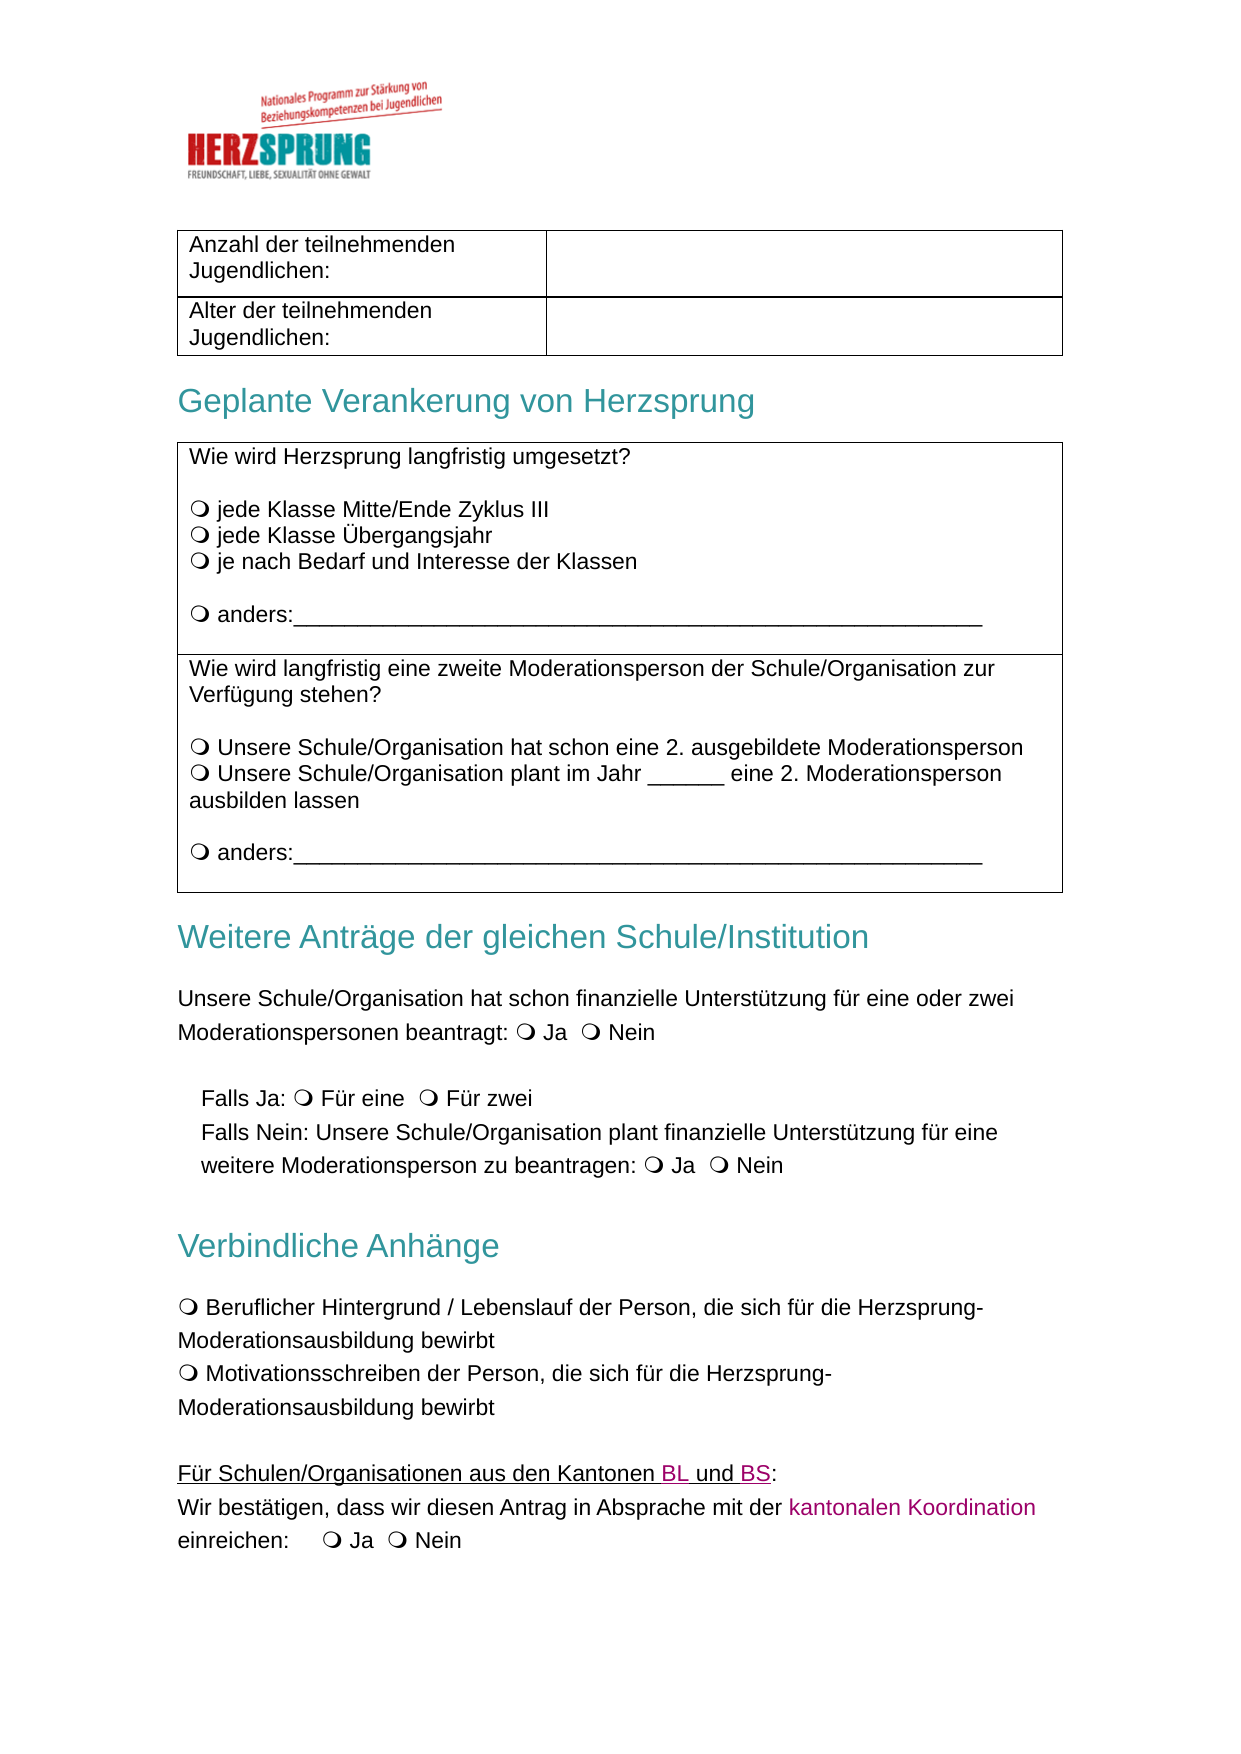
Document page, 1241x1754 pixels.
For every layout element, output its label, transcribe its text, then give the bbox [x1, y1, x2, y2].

text Motivationsschreiben der Person, die sich für die Herzsprung-Moderationsausbildung bewirbt [177, 1353, 1063, 1420]
text Falls Nein: Unsere Schule/Organisation plant finanzielle Unterstützung für eine weitere Moderationsperson zu beantragen: Ja Nein [201, 1112, 1063, 1178]
table_cell Wie wird langfristig eine zweite Moderationsperson der Schule/Organisation zur Verfügung stehen? Unsere Schule/Organisation hat schon eine 2. ausgebildete Moderationsperson Unsere Schule/Organisation plant im Jahr ______ eine 2. Moderationsperson ausbilden lassen anders:______________________________________________________ [178, 655, 1062, 892]
table_cell Alter der teilnehmenden Jugendlichen: [178, 298, 546, 355]
picture [160, 59, 466, 191]
text Weitere Anträge der gleichen Schule/Institution [177, 914, 1063, 958]
text Geplante Verankerung von Herzsprung [177, 377, 1063, 421]
text Unsere Schule/Organisation hat schon finanzielle Unterstützung für eine oder zwei Moderationspersonen beantragt: Ja Nein [177, 978, 1063, 1045]
text Verbindliche Anhänge [177, 1222, 1063, 1266]
table_cell [547, 298, 1062, 355]
table_header Wie wird Herzsprung langfristig umgesetzt? jede Klasse Mitte/Ende Zyklus III jede Klasse Übergangsjahr je nach Bedarf und Interesse der Klassen anders:______________________________________________________ [178, 443, 1062, 654]
text Beruflicher Hintergrund / Lebenslauf der Person, die sich für die Herzsprung-Moderationsausbildung bewirbt [177, 1287, 1063, 1353]
text Wir bestätigen, dass wir diesen Antrag in Absprache mit der kantonalen Koordination einreichen: Ja Nein [177, 1487, 1063, 1553]
table_cell [547, 231, 1062, 296]
table_cell Anzahl der teilnehmenden Jugendlichen: [178, 231, 546, 296]
text Falls Ja: Für eine Für zwei [201, 1078, 1063, 1112]
text Für Schulen/Organisationen aus den Kantonen BL und BS: [177, 1453, 1063, 1487]
